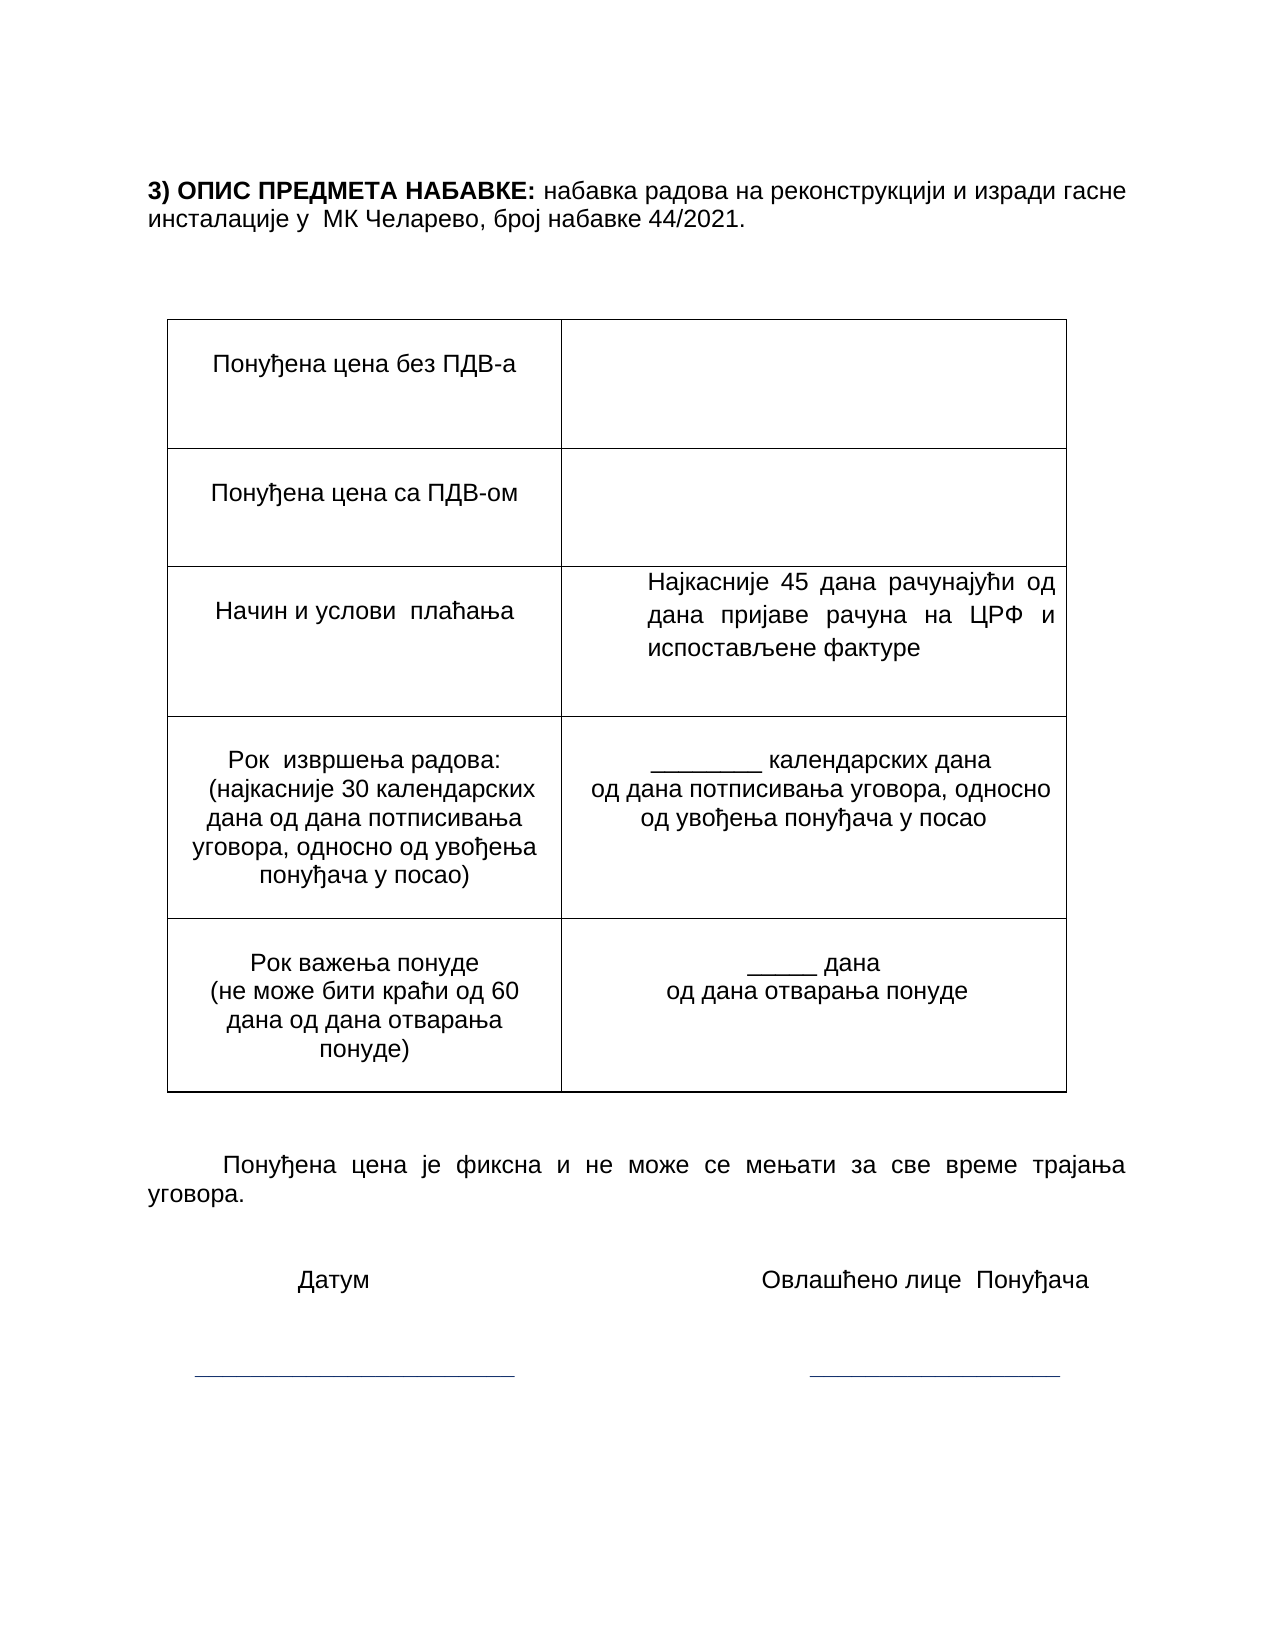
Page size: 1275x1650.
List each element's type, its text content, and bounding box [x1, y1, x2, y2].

table_cell ________ календарских дана од дана потписивања уговора, односно од увођења понуђача у посао [562, 717, 1066, 918]
table_header Понуђена цена без ПДВ-а [168, 320, 561, 448]
table_header [562, 320, 1066, 448]
table_cell Начин и услови плаћања [168, 567, 561, 716]
table_cell Понуђена цена са ПДВ-ом [168, 449, 561, 566]
text Датум Овлашћено лице Понуђача [223, 1265, 1127, 1294]
text Понуђена цена је фиксна и не може се мењати за све време трајања уговора. [148, 1150, 1127, 1207]
text _______________________ __________________ [148, 1351, 1127, 1380]
table_cell Рок извршења радова: (најкасније 30 календарских дана од дана потписивања уговора, односно од увођења понуђача у посао) [168, 717, 561, 918]
table_cell [562, 449, 1066, 566]
table_cell Најкасније 45 дана рачунајући од дана пријаве рачуна на ЦРФ и испостављене фактуре [562, 567, 1066, 716]
table_cell _____ дана од дана отварања понуде [562, 919, 1066, 1091]
text 3) ОПИС ПРЕДМЕТА НАБАВКЕ: набавка радова на реконструкцији и изради гасне инсталације у МК Челарево, број набавке 44/2021. [148, 176, 1127, 233]
table_cell Рок важења понуде (не може бити краћи од 60 дана од дана отварања понуде) [168, 919, 561, 1091]
